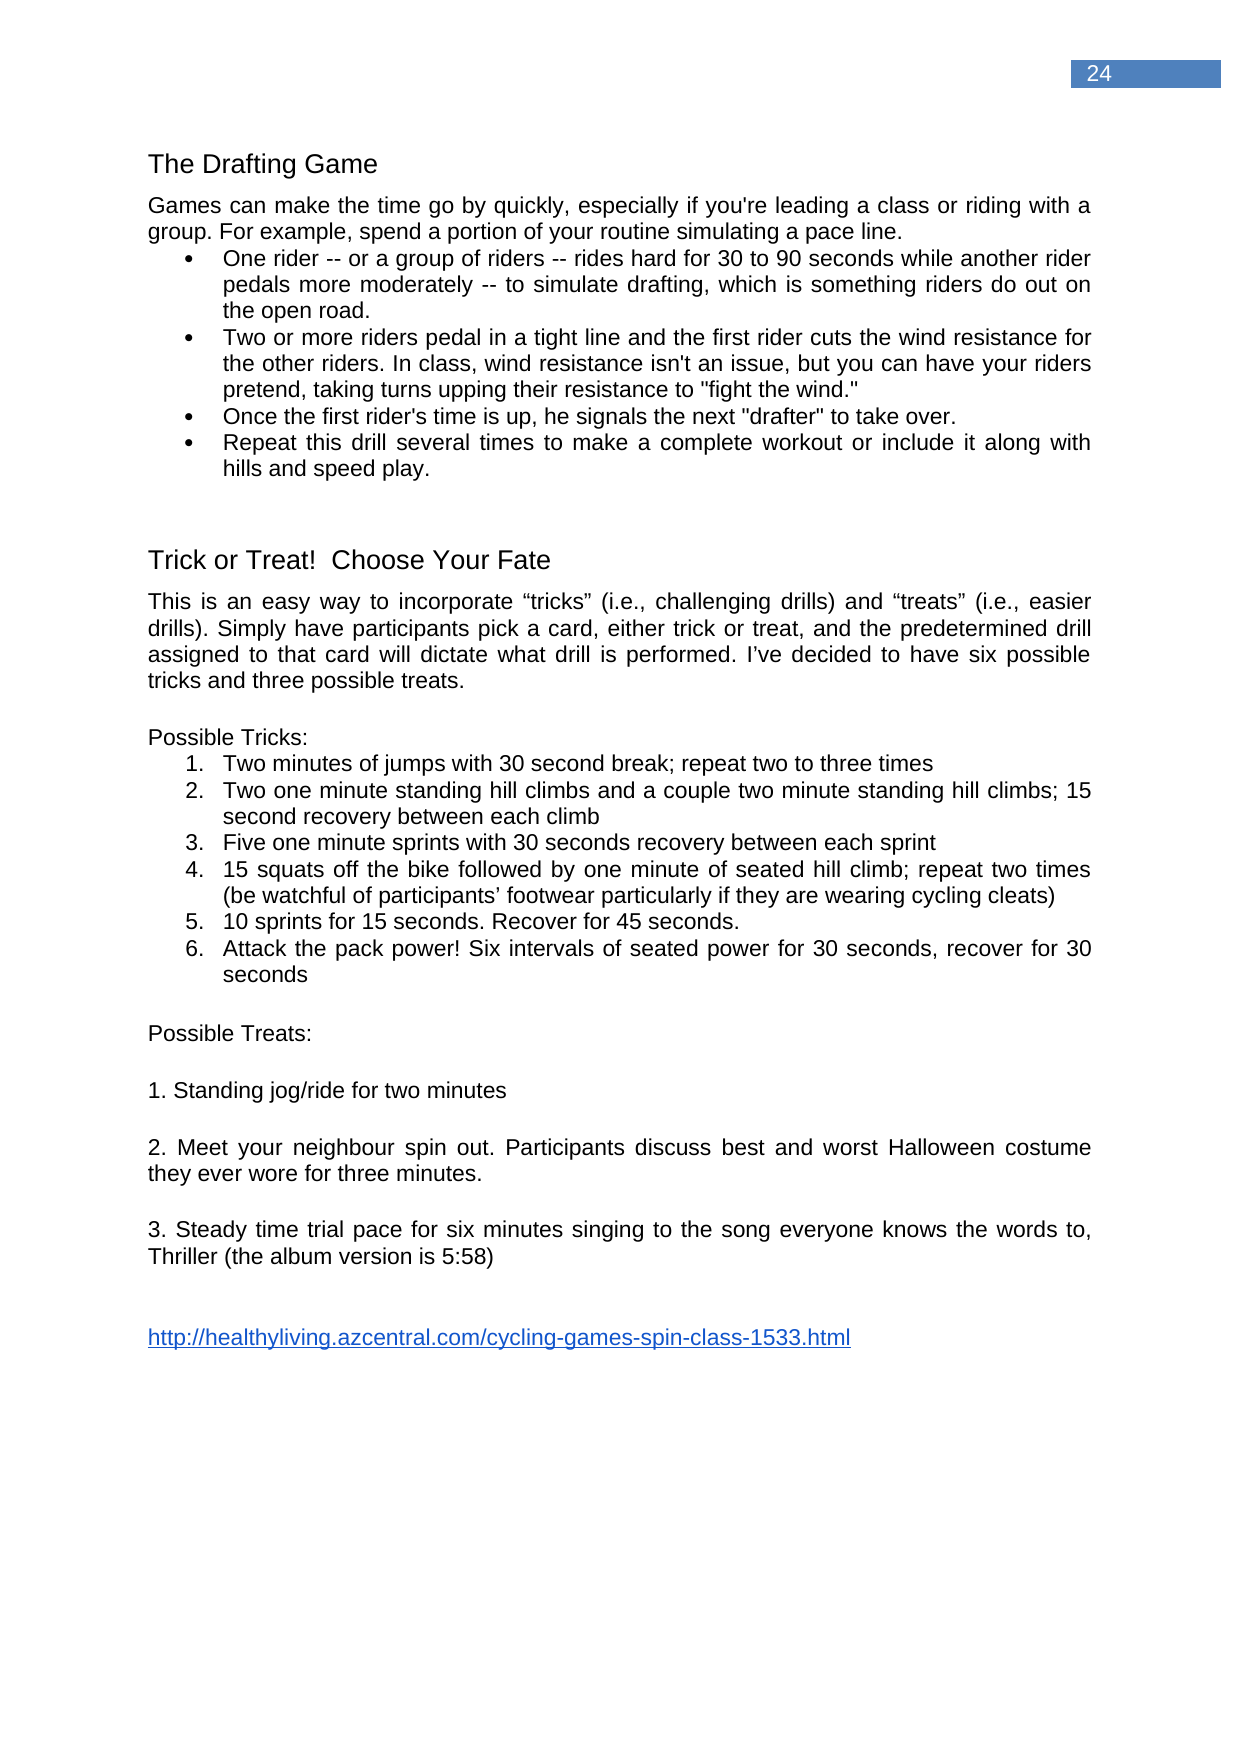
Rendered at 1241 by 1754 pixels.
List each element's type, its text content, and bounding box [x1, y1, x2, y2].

list 10 sprints for 15 seconds. Recover for 45 seconds. [185, 908, 1093, 935]
list Five one minute sprints with 30 seconds recovery between each sprint [185, 829, 1093, 856]
list Two one minute standing hill climbs and a couple two minute standing hill climbs; 15 second recovery between each climb [185, 777, 1093, 829]
list Two minutes of jumps with 30 second break; repeat two to three times [185, 750, 1093, 777]
subtitle Trick or Treat! Choose Your Fate [148, 544, 1093, 575]
list 15 squats off the bike followed by one minute of seated hill climb; repeat two times (be watchful of participants’ footwear particularly if they are wearing cycling cleats) [185, 856, 1093, 908]
text This is an easy way to incorporate “tricks” (i.e., challenging drills) and “treats” (i.e., easier drills). Simply have participants pick a card, either trick or treat, and the predetermined drill assigned to that card will dictate what drill is performed. I’ve decided to have six possible tricks and three possible treats. [148, 588, 1093, 694]
subtitle The Drafting Game [148, 148, 1093, 179]
list Attack the pack power! Six intervals of seated power for 30 seconds, recover for 30 seconds [185, 935, 1093, 987]
text Games can make the time go by quickly, especially if you're leading a class or riding with a group. For example, spend a portion of your routine simulating a pace line. [148, 192, 1093, 244]
text http://healthyliving.azcentral.com/cycling-games-spin-class-1533.html [148, 1324, 1093, 1351]
text 2. Meet your neighbour spin out. Participants discuss best and worst Halloween costume they ever wore for three minutes. [148, 1133, 1093, 1186]
list Repeat this drill several times to make a complete workout or include it along with hills and speed play. [185, 429, 1093, 482]
list Two or more riders pedal in a tight line and the first rider cuts the wind resistance for the other riders. In class, wind resistance isn't an issue, but you can have your riders pretend, taking turns upping their resistance to "fight the wind." [185, 324, 1093, 403]
list One rider -- or a group of riders -- rides hard for 30 to 90 seconds while another rider pedals more moderately -- to simulate drafting, which is something riders do out on the open road. [185, 244, 1093, 324]
text 1. Standing jog/ride for two minutes [148, 1077, 1093, 1103]
list Once the first rider's time is up, he signals the next "drafter" to take over. [185, 403, 1093, 429]
text Possible Tricks: [148, 724, 1093, 750]
text Possible Treats: [148, 1020, 1093, 1047]
text 3. Steady time trial pace for six minutes singing to the song everyone knows the words to, Thriller (the album version is 5:58) [148, 1216, 1093, 1269]
